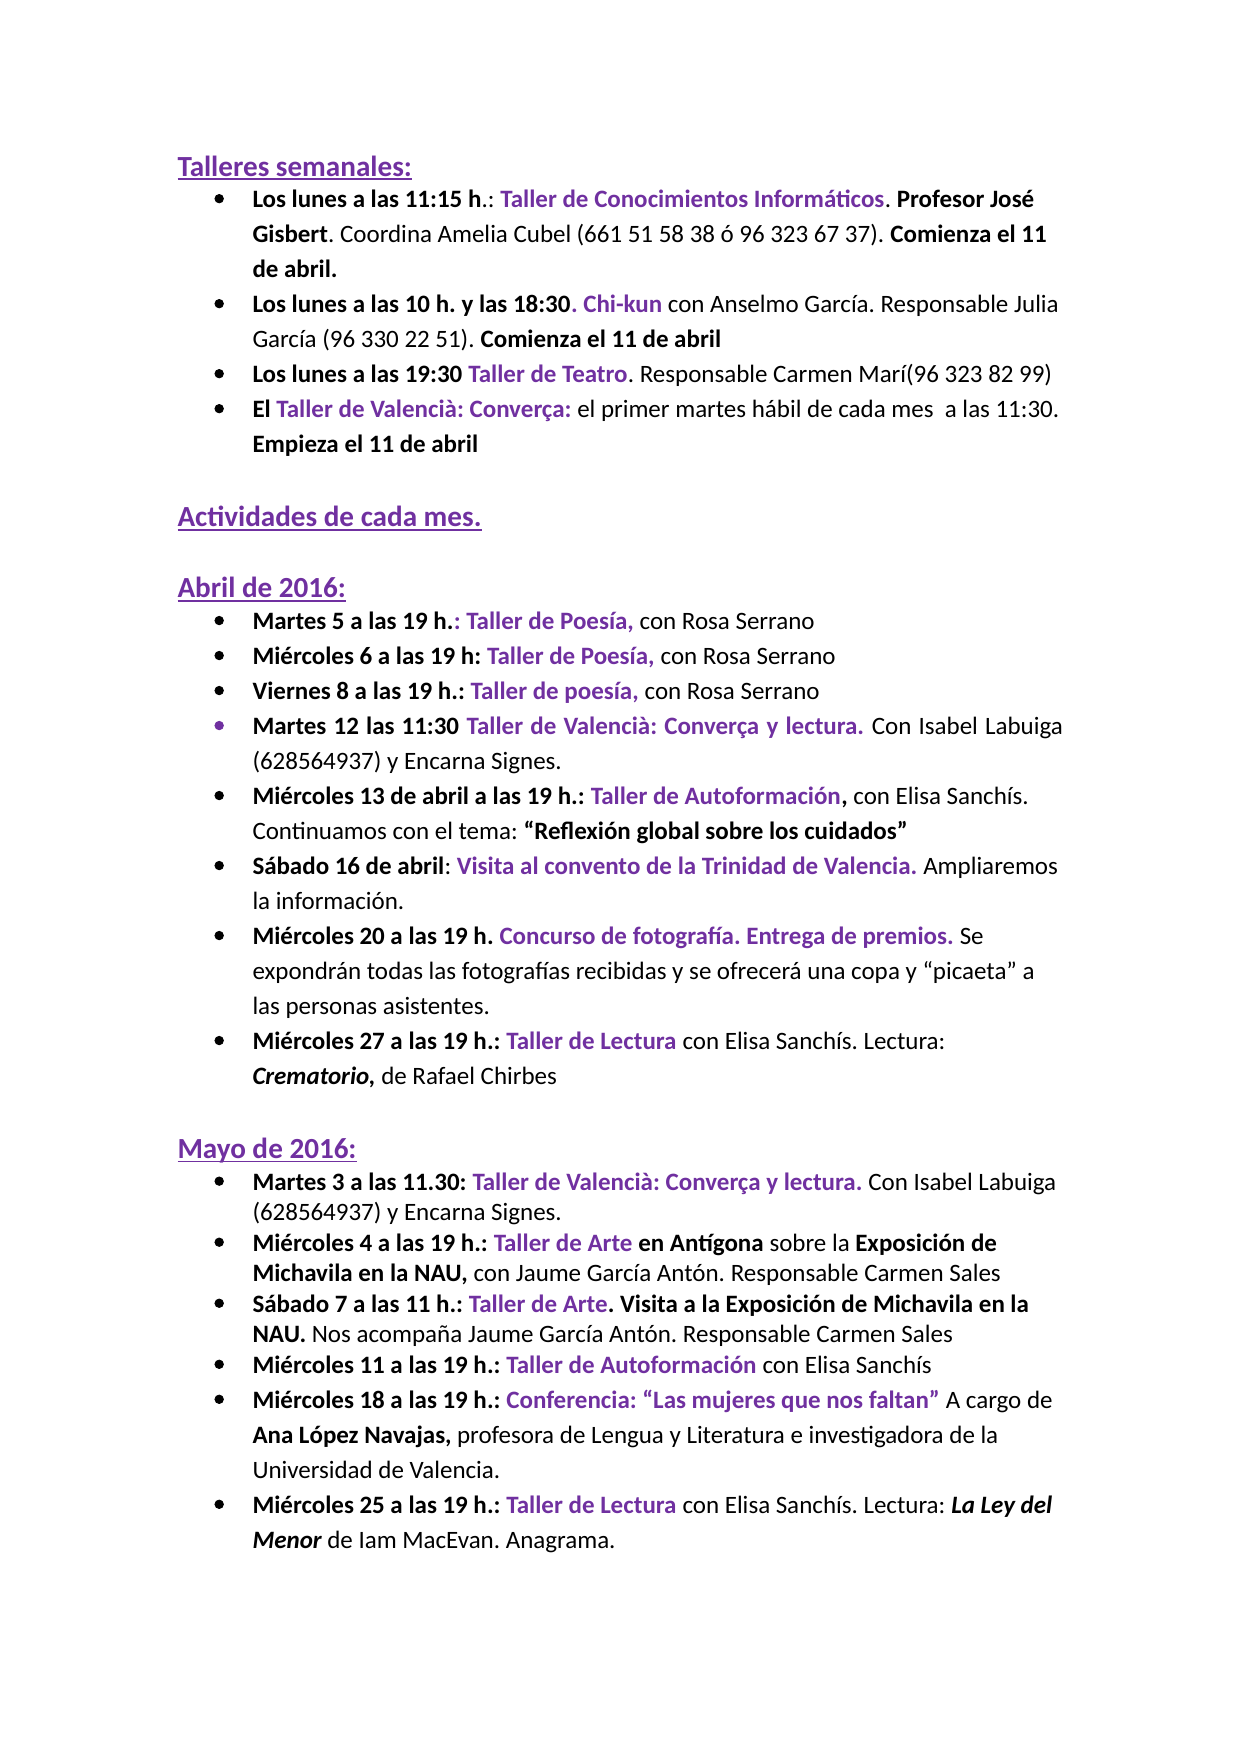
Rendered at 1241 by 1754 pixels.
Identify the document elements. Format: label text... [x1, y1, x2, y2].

list Miércoles 11 a las 19 h.: Taller de Autoformación con Elisa Sanchís [215, 1349, 1063, 1379]
list Miércoles 6 a las 19 h: Taller de Poesía, con Rosa Serrano [215, 640, 1063, 671]
list Los lunes a las 11:15 h.: Taller de Conocimientos Informáticos. Profesor José Gisbert. Coordina Amelia Cubel (661 51 58 38 ó 96 323 67 37). Comienza el 11 de abril. [215, 183, 1063, 284]
text Abril de 2016: [177, 569, 1063, 605]
list Miércoles 25 a las 19 h.: Taller de Lectura con Elisa Sanchís. Lectura: La Ley del Menor de Iam MacEvan. Anagrama. [215, 1489, 1063, 1554]
list Martes 12 las 11:30 Taller de Valencià: Converça y lectura. Con Isabel Labuiga (628564937) y Encarna Signes. [215, 710, 1063, 776]
text Actividades de cada mes. [177, 498, 1063, 534]
list Sábado 7 a las 11 h.: Taller de Arte. Visita a la Exposición de Michavila en la NAU. Nos acompaña Jaume García Antón. Responsable Carmen Sales [215, 1288, 1063, 1349]
list Martes 3 a las 11.30: Taller de Valencià: Converça y lectura. Con Isabel Labuiga (628564937) y Encarna Signes. [215, 1166, 1063, 1227]
list El Taller de Valencià: Converça: el primer martes hábil de cada mes a las 11:30. Empieza el 11 de abril [215, 393, 1063, 459]
list Miércoles 13 de abril a las 19 h.: Taller de Autoformación, con Elisa Sanchís. Continuamos con el tema: “Reflexión global sobre los cuidados” [215, 780, 1063, 846]
list Miércoles 20 a las 19 h. Concurso de fotografía. Entrega de premios. Se expondrán todas las fotografías recibidas y se ofrecerá una copa y “picaeta” a las personas asistentes. [215, 920, 1063, 1021]
list Sábado 16 de abril: Visita al convento de la Trinidad de Valencia. Ampliaremos la información. [215, 850, 1063, 916]
text Mayo de 2016: [177, 1130, 1063, 1166]
list Miércoles 27 a las 19 h.: Taller de Lectura con Elisa Sanchís. Lectura: Crematorio, de Rafael Chirbes [215, 1025, 1063, 1091]
list Miércoles 18 a las 19 h.: Conferencia: “Las mujeres que nos faltan” A cargo de Ana López Navajas, profesora de Lengua y Literatura e investigadora de la Universidad de Valencia. [215, 1384, 1063, 1484]
text Talleres semanales: [177, 148, 1063, 183]
list Miércoles 4 a las 19 h.: Taller de Arte en Antígona sobre la Exposición de Michavila en la NAU, con Jaume García Antón. Responsable Carmen Sales [215, 1227, 1063, 1288]
list Los lunes a las 19:30 Taller de Teatro. Responsable Carmen Marí(96 323 82 99) [215, 358, 1063, 389]
list Viernes 8 a las 19 h.: Taller de poesía, con Rosa Serrano [215, 675, 1063, 706]
list Martes 5 a las 19 h.: Taller de Poesía, con Rosa Serrano [215, 605, 1063, 636]
list Los lunes a las 10 h. y las 18:30. Chi-kun con Anselmo García. Responsable Julia García (96 330 22 51). Comienza el 11 de abril [215, 288, 1063, 354]
